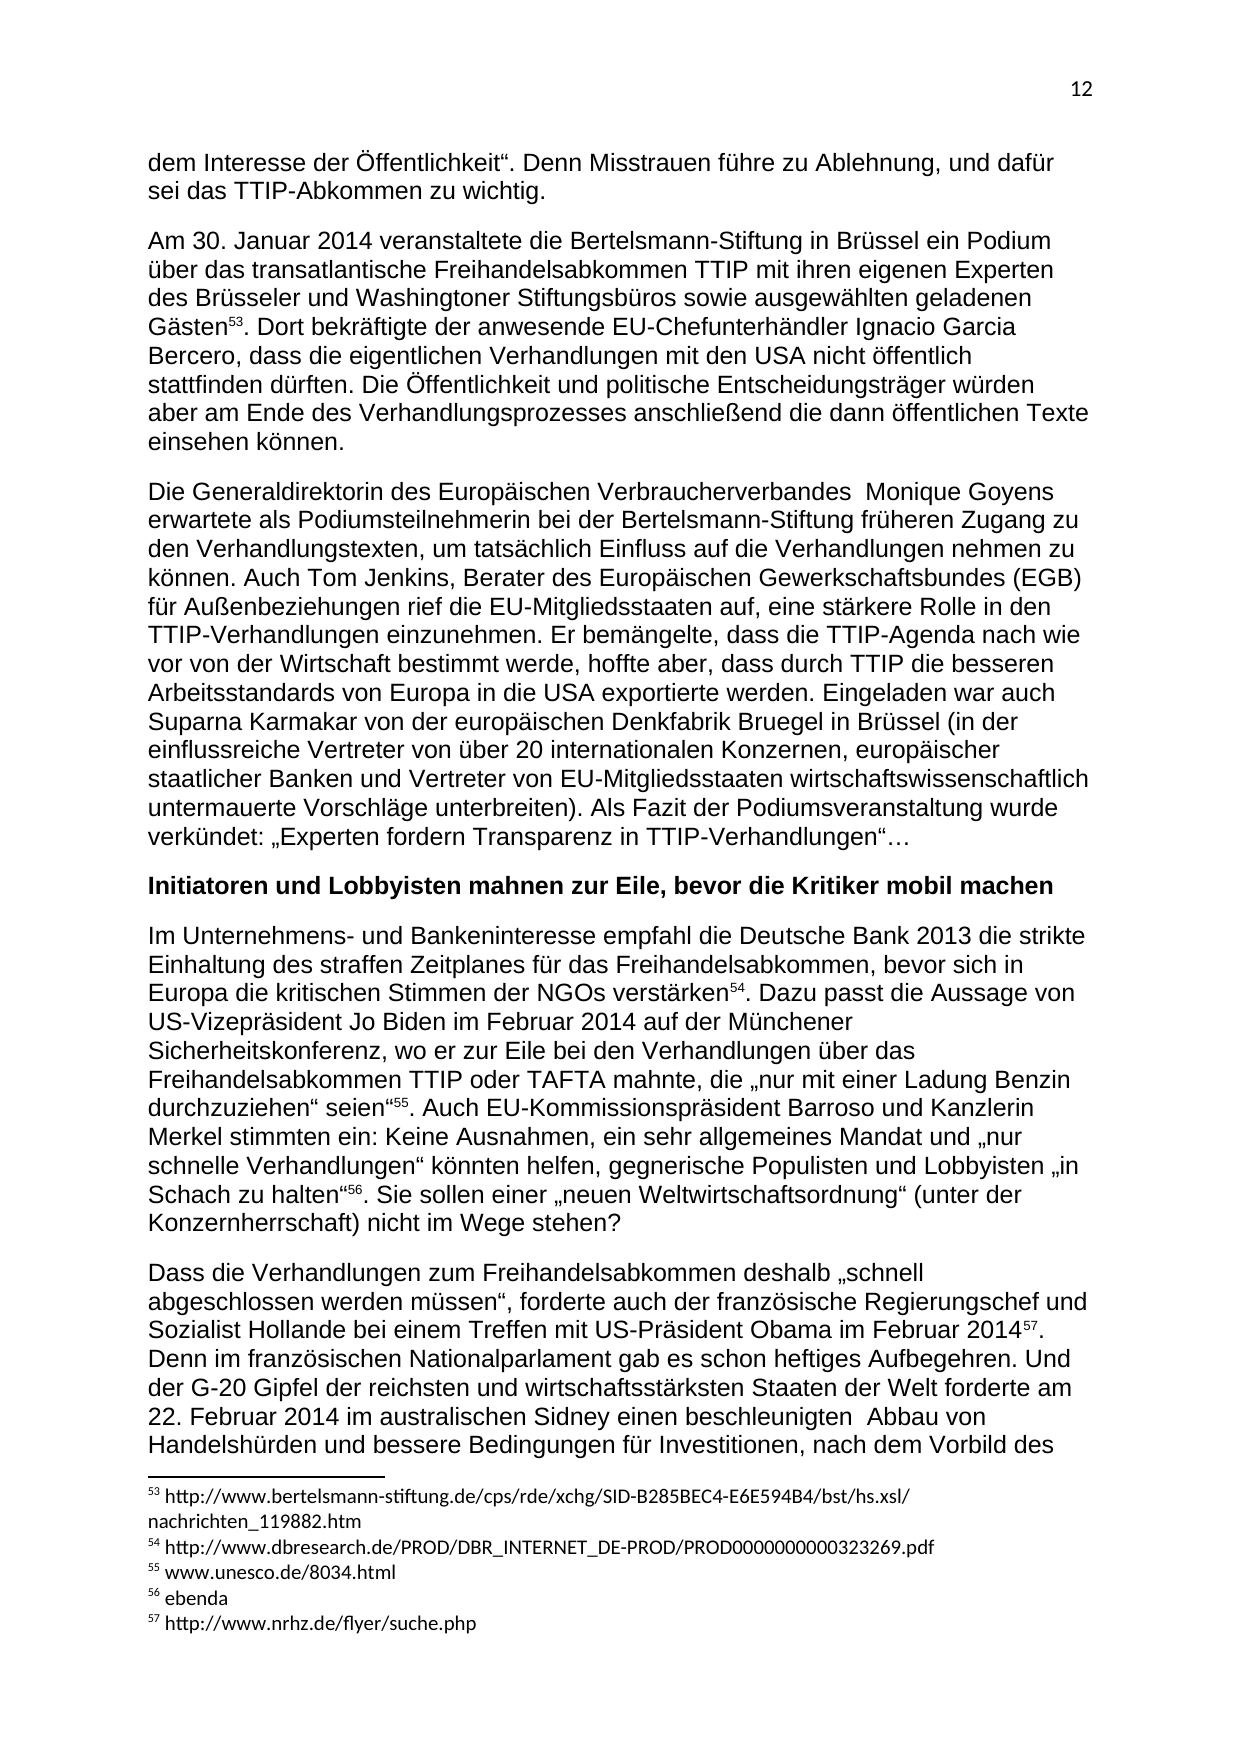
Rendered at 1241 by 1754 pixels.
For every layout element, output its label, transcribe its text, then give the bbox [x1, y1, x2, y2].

text Im Unternehmens- und Bankeninteresse empfahl die Deutsche Bank 2013 die strikte Einhaltung des straffen Zeitplanes für das Freihandelsabkommen, bevor sich in Europa die kritischen Stimmen der NGOs verstärken. Dazu passt die Aussage von US-Vizepräsident Jo Biden im Februar 2014 auf der Münchener Sicherheitskonferenz, wo er zur Eile bei den Verhandlungen über das Freihandelsabkommen TTIP oder TAFTA mahnte, die „nur mit einer Ladung Benzin durchzuziehen“ seien“. Auch EU-Kommissionspräsident Barroso und Kanzlerin Merkel stimmten ein: Keine Ausnahmen, ein sehr allgemeines Mandat und „nur schnelle Verhandlungen“ könnten helfen, gegnerische Populisten und Lobbyisten „in Schach zu halten“. Sie sollen einer „neuen Weltwirtschaftsordnung“ (unter der Konzernherrschaft) nicht im Wege stehen? [148, 921, 1093, 1237]
text Initiatoren und Lobbyisten mahnen zur Eile, bevor die Kritiker mobil machen [148, 871, 1093, 900]
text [148, 1258, 1093, 1459]
text Am 30. Januar 2014 veranstaltete die Bertelsmann-Stiftung in Brüssel ein Podium über das transatlantische Freihandelsabkommen TTIP mit ihren eigenen Experten des Brüsseler und Washingtoner Stiftungsbüros sowie ausgewählten geladenen Gästen. Dort bekräftigte der anwesende EU-Chefunterhändler Ignacio Garcia Bercero, dass die eigentlichen Verhandlungen mit den USA nicht öffentlich stattfinden dürften. Die Öffentlichkeit und politische Entscheidungsträger würden aber am Ende des Verhandlungsprozesses anschließend die dann öffentlichen Texte einsehen können. [148, 226, 1093, 456]
text Die Generaldirektorin des Europäischen Verbraucherverbandes Monique Goyens erwartete als Podiumsteilnehmerin bei der Bertelsmann-Stiftung früheren Zugang zu den Verhandlungstexten, um tatsächlich Einfluss auf die Verhandlungen nehmen zu können. Auch Tom Jenkins, Berater des Europäischen Gewerkschaftsbundes (EGB) für Außenbeziehungen rief die EU-Mitgliedsstaaten auf, eine stärkere Rolle in den TTIP-Verhandlungen einzunehmen. Er bemängelte, dass die TTIP-Agenda nach wie vor von der Wirtschaft bestimmt werde, hoffte aber, dass durch TTIP die besseren Arbeitsstandards von Europa in die USA exportierte werden. Eingeladen war auch Suparna Karmakar von der europäischen Denkfabrik Bruegel in Brüssel (in der einflussreiche Vertreter von über 20 internationalen Konzernen, europäischer staatlicher Banken und Vertreter von EU-Mitgliedsstaaten wirtschaftswissenschaftlich untermauerte Vorschläge unterbreiten). Als Fazit der Podiumsveranstaltung wurde verkündet: „Experten fordern Transparenz in TTIP-Verhandlungen“… [148, 477, 1093, 851]
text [148, 148, 1093, 205]
